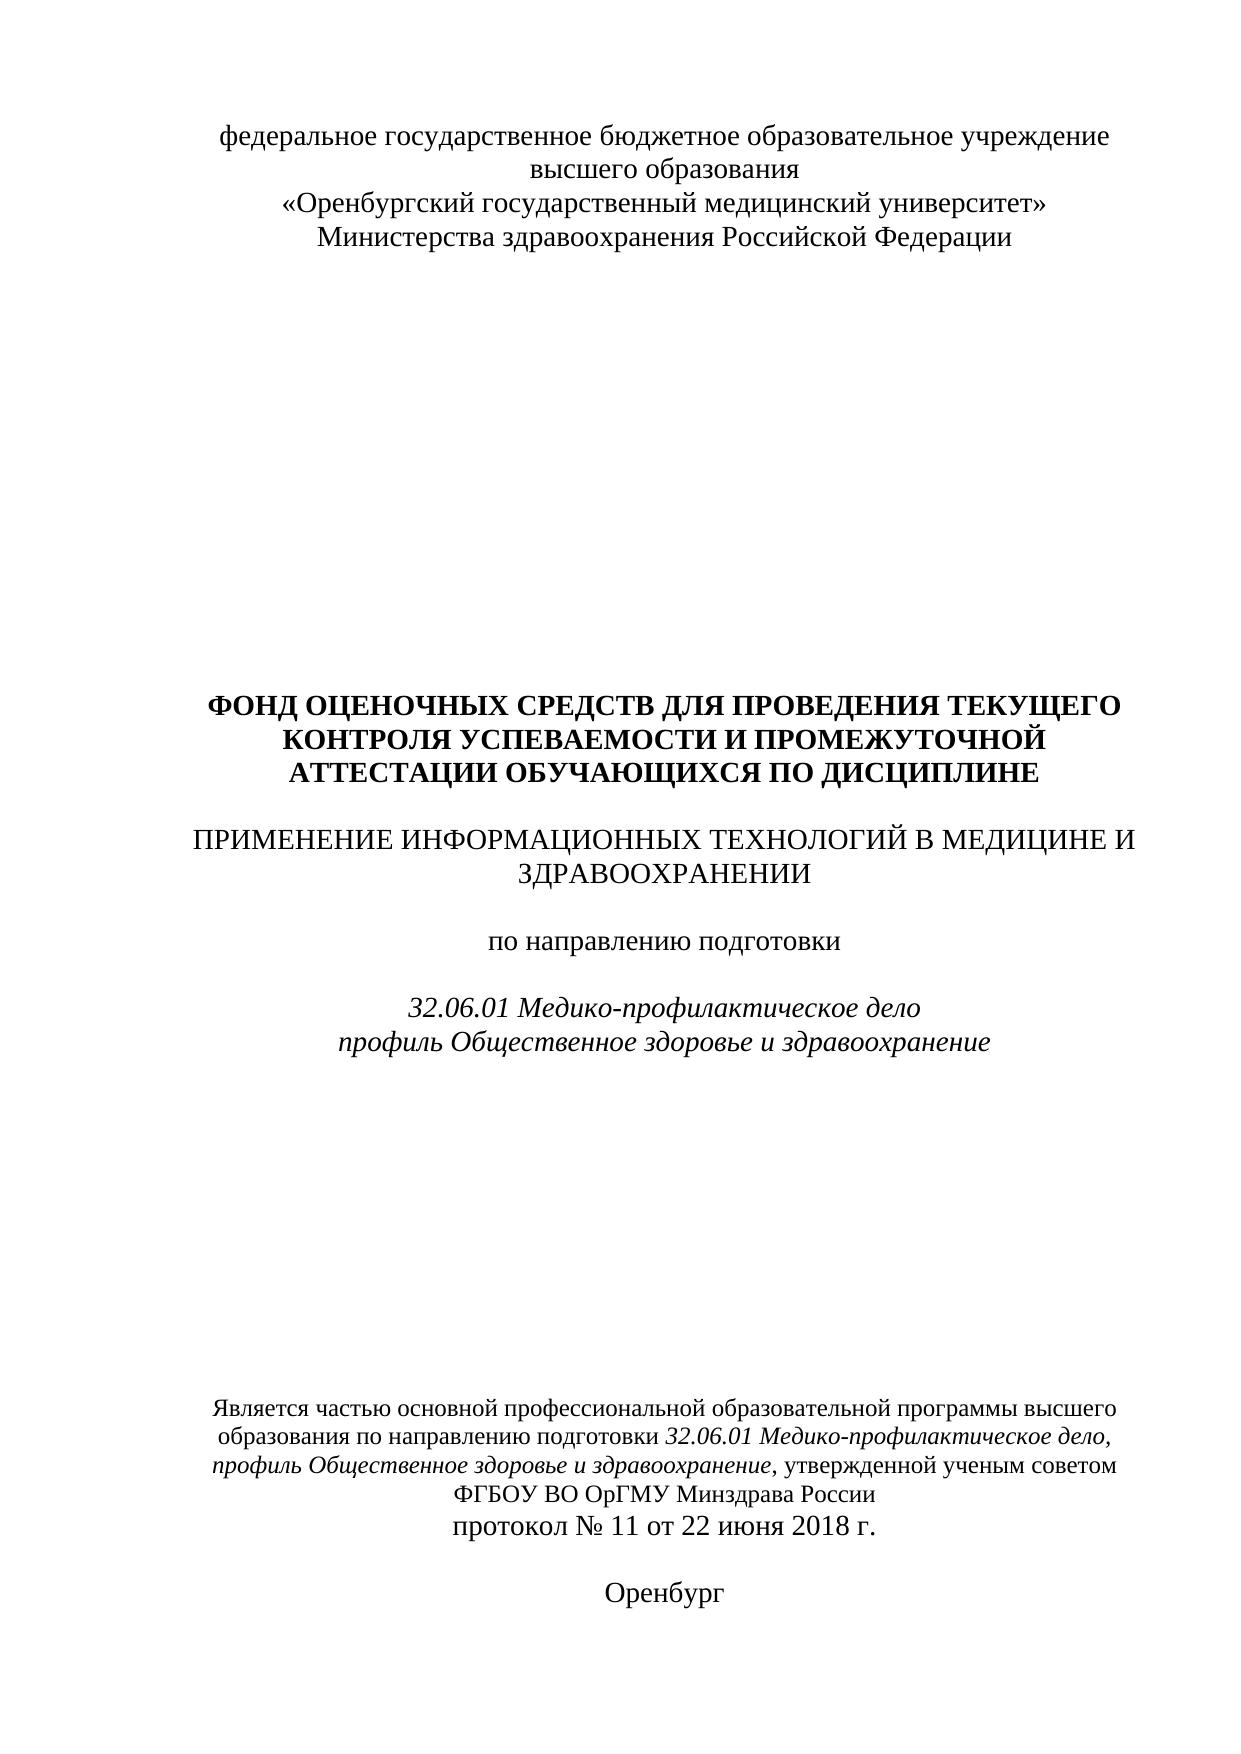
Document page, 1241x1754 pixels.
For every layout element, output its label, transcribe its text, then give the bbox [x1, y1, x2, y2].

text по направлению подготовки [177, 923, 1152, 957]
text профиль Общественное здоровье и здравоохранение [177, 1024, 1152, 1057]
text Является частью основной профессиональной образовательной программы высшего образования по направлению подготовки 32.06.01 Медико-профилактическое дело, профиль Общественное здоровье и здравоохранение, утвержденной ученым советом ФГБОУ ВО ОрГМУ Минздрава России [177, 1393, 1152, 1508]
text федеральное государственное бюджетное образовательное учреждение [177, 118, 1152, 152]
text высшего образования [177, 152, 1152, 185]
text Министерства здравоохранения Российской Федерации [177, 219, 1152, 252]
text ПРИМЕНЕНИЕ ИНФОРМАЦИОННЫХ ТЕХНОЛОГИЙ В МЕДИЦИНЕ И ЗДРАВООХРАНЕНИИ [177, 822, 1152, 889]
text протокол № 11 от 22 июня 2018 г. [177, 1508, 1152, 1541]
text ФОНД ОЦЕНОЧНЫХ СРЕДСТВ ДЛЯ ПРОВЕДЕНИЯ ТЕКУЩЕГО КОНТРОЛЯ УСПЕВАЕМОСТИ И ПРОМЕЖУТОЧНОЙ АТТЕСТАЦИИ ОБУЧАЮЩИХСЯ ПО ДИСЦИПЛИНЕ [177, 688, 1152, 789]
text Оренбург [177, 1575, 1152, 1608]
text 32.06.01 Медико-профилактическое дело [177, 990, 1152, 1024]
text «Оренбургский государственный медицинский университет» [177, 185, 1152, 219]
